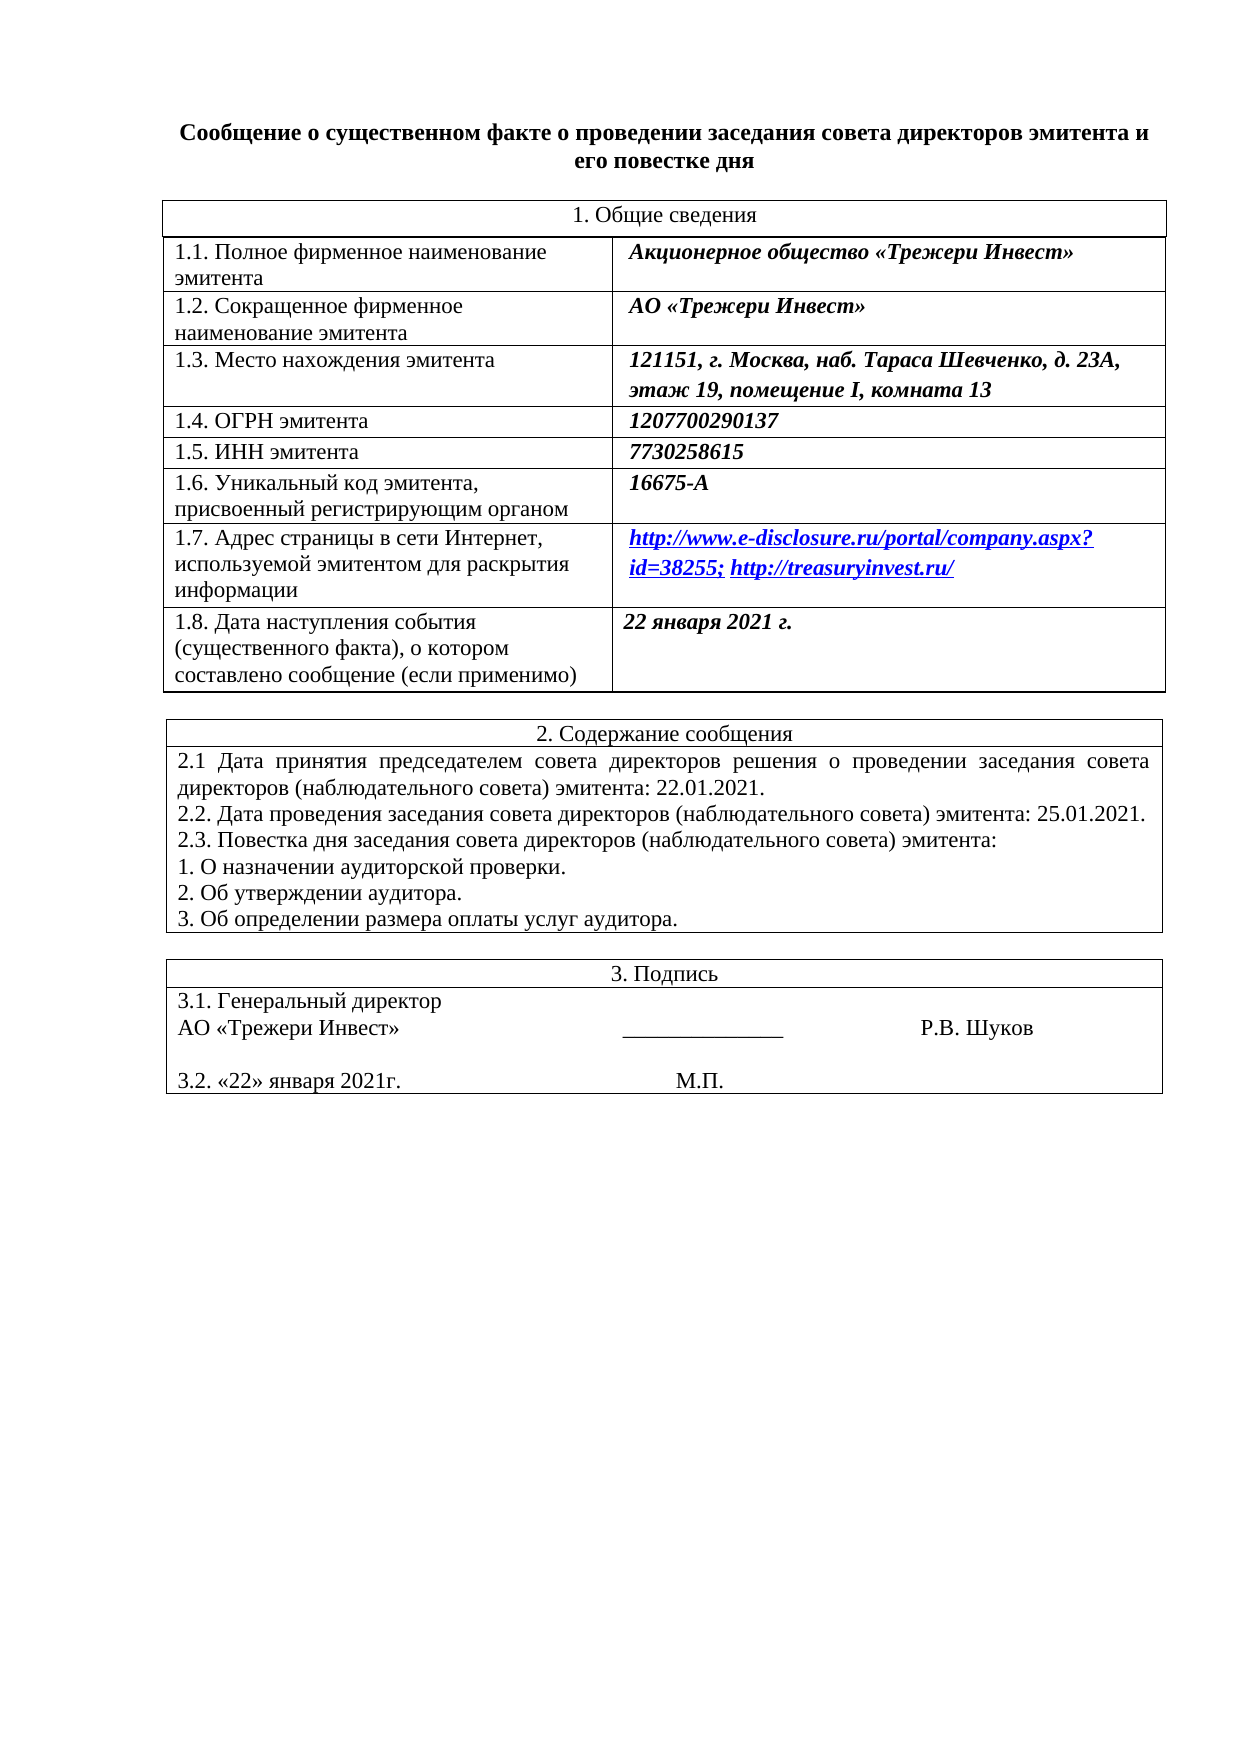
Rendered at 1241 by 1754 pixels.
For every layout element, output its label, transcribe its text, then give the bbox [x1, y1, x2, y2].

table_cell АО «Трежери Инвест» [613, 292, 1165, 345]
table_header 1.1. Полное фирменное наименование эмитента [164, 238, 612, 291]
table_cell 2.1 Дата принятия председателем совета директоров решения о проведении заседания совета директоров (наблюдательного совета) эмитента: 22.01.2021. 2.2. Дата проведения заседания совета директоров (наблюдательного совета) эмитента: 25.01.2021. 2.3. Повестка дня заседания совета директоров (наблюдательного совета) эмитента: 1. О назначении аудиторской проверки. 2. Об утверждении аудитора. 3. Об определении размера оплаты услуг аудитора. [167, 747, 1162, 932]
table_cell 16675-А [613, 469, 1165, 523]
table_header Акционерное общество «Трежери Инвест» [613, 238, 1165, 291]
text Сообщение о существенном факте о проведении заседания совета директоров эмитента и его повестке дня [177, 118, 1152, 173]
table_header 2. Содержание сообщения [167, 720, 1162, 746]
table_cell http://www.e-disclosure.ru/portal/company.aspx?id=38255; http://treasuryinvest.ru/ [613, 524, 1165, 607]
table_cell 1.5. ИНН эмитента [164, 438, 612, 468]
table_cell 1.6. Уникальный код эмитента, присвоенный регистрирующим органом [164, 469, 612, 523]
table_cell 3.1. Генеральный директор АО «Трежери Инвест» ______________ Р.В. Шуков 3.2. «22» января 2021г. М.П. [167, 988, 1162, 1093]
table_cell 121151, г. Москва, наб. Тараса Шевченко, д. 23А, этаж 19, помещение I, комната 13 [613, 346, 1165, 406]
table_header 1. Общие сведения [163, 201, 1166, 236]
table_cell 1.8. Дата наступления события (существенного факта), о котором составлено сообщение (если применимо) [164, 608, 612, 691]
table_cell 1.3. Место нахождения эмитента [164, 346, 612, 406]
table_cell 1207700290137 [613, 407, 1165, 437]
table_cell 1.2. Сокращенное фирменное наименование эмитента [164, 292, 612, 345]
table_cell 1.4. ОГРН эмитента [164, 407, 612, 437]
table_header 3. Подпись [167, 960, 1162, 987]
table_cell 7730258615 [613, 438, 1165, 468]
table_cell 1.7. Адрес страницы в сети Интернет, используемой эмитентом для раскрытия информации [164, 524, 612, 607]
table_cell 22 января 2021 г. [613, 608, 1165, 691]
